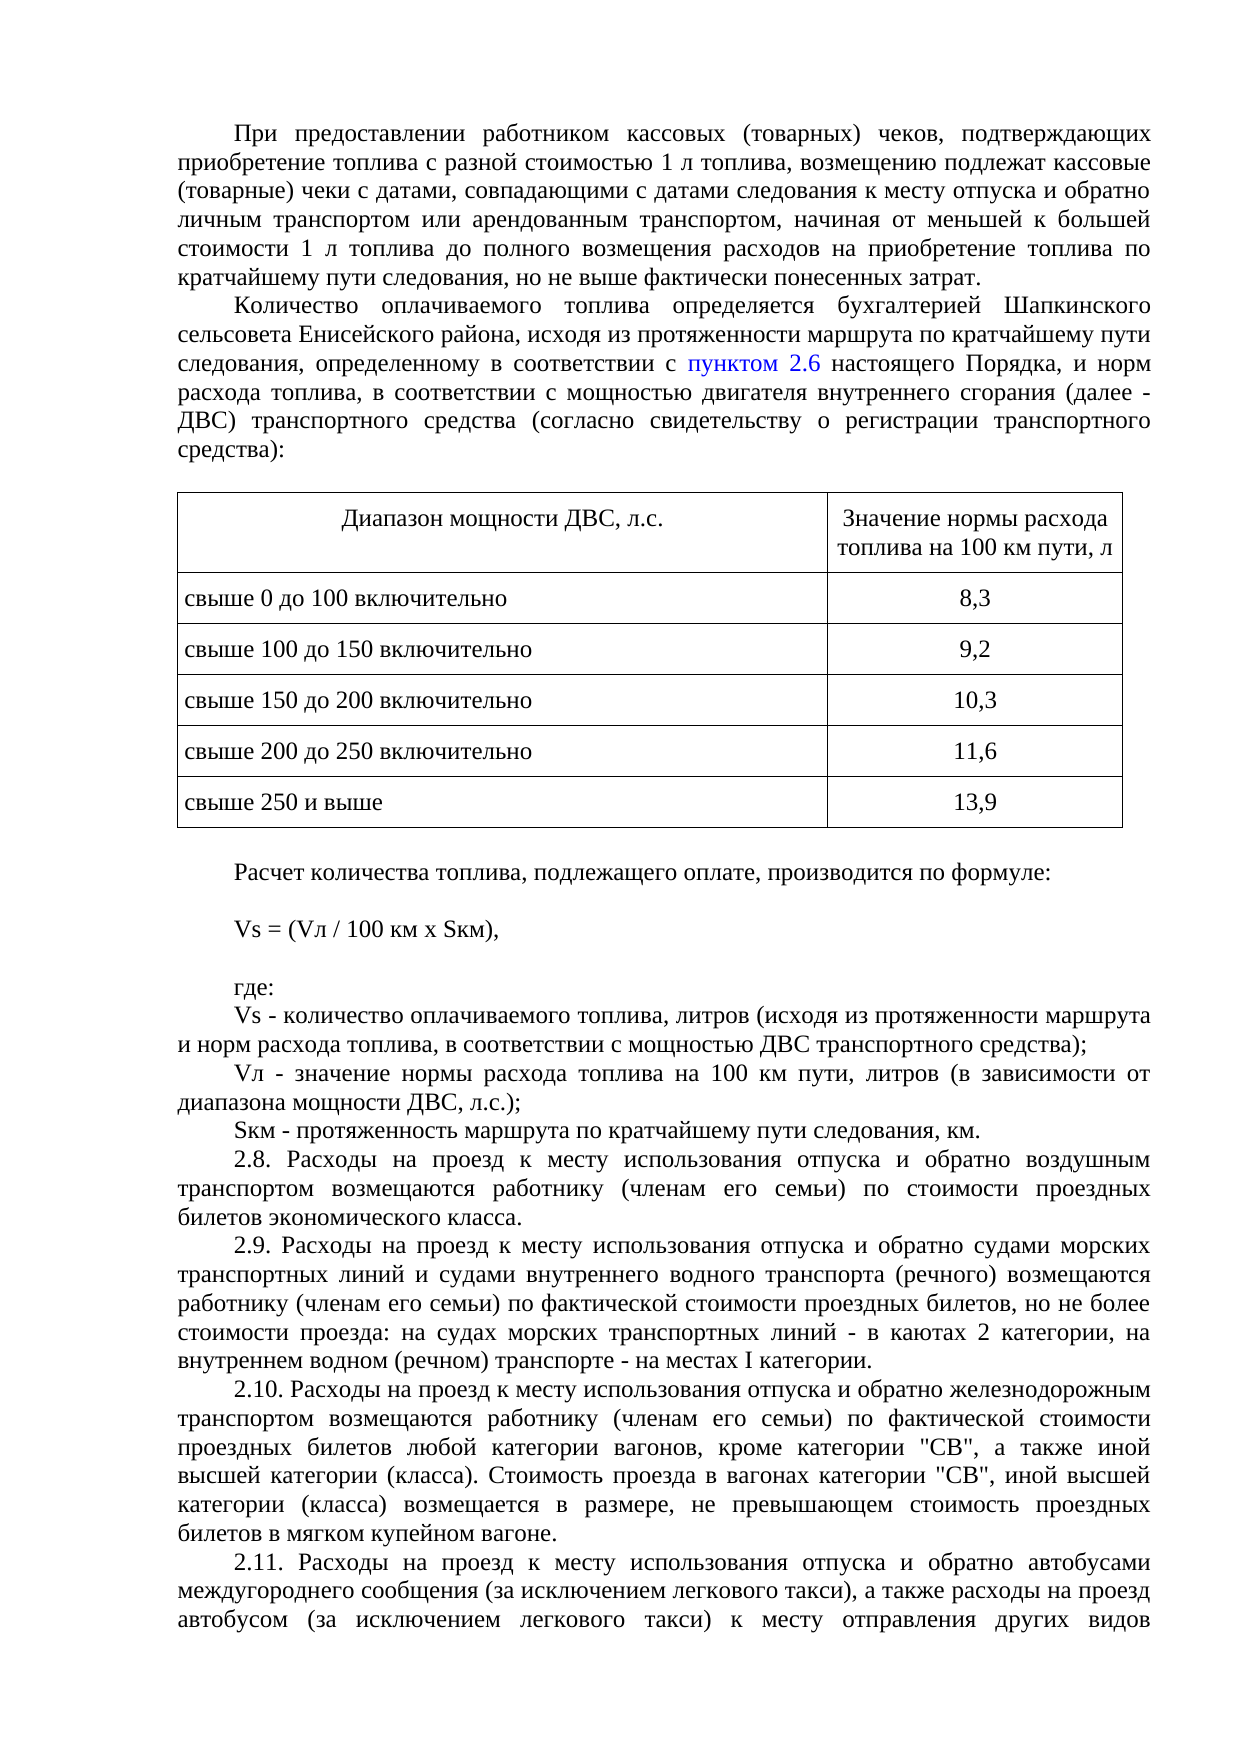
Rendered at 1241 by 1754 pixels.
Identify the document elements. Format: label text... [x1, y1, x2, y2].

text Vs = (Vл / x Sкм), [177, 914, 1152, 943]
table_cell 11,6 [828, 726, 1122, 776]
table_cell 13,9 [828, 777, 1122, 827]
table_cell свыше 250 и выше [178, 777, 827, 827]
table_cell свыше 100 до 150 включительно [178, 624, 827, 674]
text Sкм - протяженность маршрута по кратчайшему пути следования, км. [177, 1115, 1152, 1144]
table_header Значение нормы расхода топлива на пути, л [828, 493, 1122, 572]
text Vл - значение нормы расхода топлива на пути, литров (в зависимости от диапазона мощности ДВС, л.с.); [177, 1058, 1152, 1115]
table_cell 9,2 [828, 624, 1122, 674]
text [177, 1547, 1152, 1633]
text При предоставлении работником кассовых (товарных) чеков, подтверждающих приобретение топлива с разной стоимостью топлива, возмещению подлежат кассовые (товарные) чеки с датами, совпадающими с датами следования к месту отпуска и обратно личным транспортом или арендованным транспортом, начиная от меньшей к большей стоимости топлива до полного возмещения расходов на приобретение топлива по кратчайшему пути следования, но не выше фактически понесенных затрат. [177, 118, 1152, 291]
table_header Диапазон мощности ДВС, л.с. [178, 493, 827, 572]
text 2.9. Расходы на проезд к месту использования отпуска и обратно судами морских транспортных линий и судами внутреннего водного транспорта (речного) возмещаются работнику (членам его семьи) по фактической стоимости проездных билетов, но не более стоимости проезда: на судах морских транспортных линий - в каютах 2 категории, на внутреннем водном (речном) транспорте - на местах I категории. [177, 1230, 1152, 1374]
table_cell 10,3 [828, 675, 1122, 725]
table_cell 8,3 [828, 573, 1122, 623]
table_cell свыше 0 до 100 включительно [178, 573, 827, 623]
text 2.8. Расходы на проезд к месту использования отпуска и обратно воздушным транспортом возмещаются работнику (членам его семьи) по стоимости проездных билетов экономического класса. [177, 1144, 1152, 1230]
text Расчет количества топлива, подлежащего оплате, производится по формуле: [177, 857, 1152, 885]
text 2.10. Расходы на проезд к месту использования отпуска и обратно железнодорожным транспортом возмещаются работнику (членам его семьи) по фактической стоимости проездных билетов любой категории вагонов, кроме категории "СВ", а также иной высшей категории (класса). Стоимость проезда в вагонах категории "СВ", иной высшей категории (класса) возмещается в размере, не превышающем стоимость проездных билетов в мягком купейном вагоне. [177, 1374, 1152, 1547]
table_cell свыше 150 до 200 включительно [178, 675, 827, 725]
text Vs - количество оплачиваемого топлива, литров (исходя из протяженности маршрута и норм расхода топлива, в соответствии с мощностью ДВС транспортного средства); [177, 1000, 1152, 1058]
table_cell свыше 200 до 250 включительно [178, 726, 827, 776]
text Количество оплачиваемого топлива определяется бухгалтерией Шапкинского сельсовета Енисейского района, исходя из протяженности маршрута по кратчайшему пути следования, определенному в соответствии с пунктом 2.6 настоящего Порядка, и норм расхода топлива, в соответствии с мощностью двигателя внутреннего сгорания (далее - ДВС) транспортного средства (согласно свидетельству о регистрации транспортного средства): [177, 291, 1152, 463]
text где: [177, 972, 1152, 1000]
